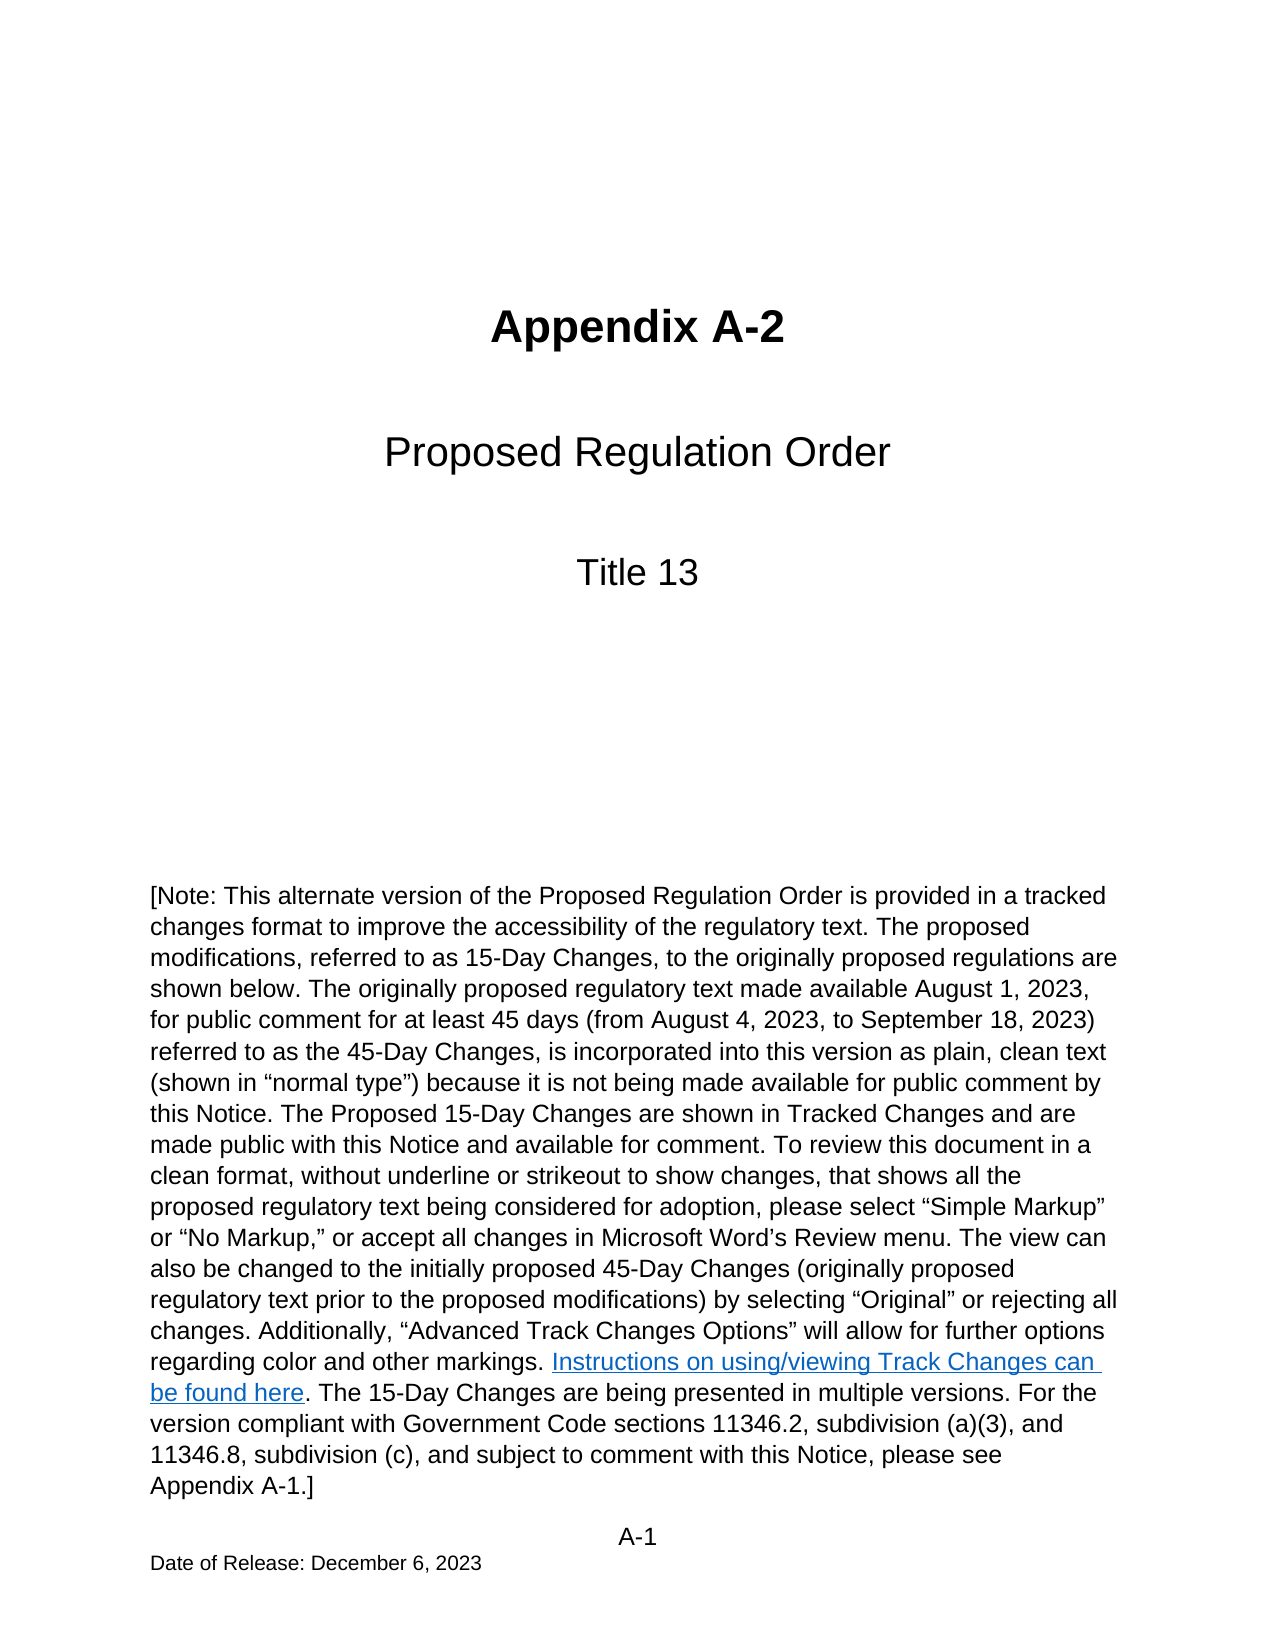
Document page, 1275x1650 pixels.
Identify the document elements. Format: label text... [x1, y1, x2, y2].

text Title 13 [150, 551, 1125, 594]
text [Note: This alternate version of the Proposed Regulation Order is provided in a tracked changes format to improve the accessibility of the regulatory text. The proposed modifications, referred to as 15-Day Changes, to the originally proposed regulations are shown below. The originally proposed regulatory text made available August 1, 2023, for public comment for at least 45 days (from August 4, 2023, to September 18, 2023) referred to as the 45-Day Changes, is incorporated into this version as plain, clean text (shown in “normal type”) because it is not being made available for public comment by this Notice. The Proposed 15-Day Changes are shown in Tracked Changes and are made public with this Notice and available for comment. To review this document in a clean format, without underline or strikeout to show changes, that shows all the proposed regulatory text being considered for adoption, please select “Simple Markup” or “No Markup,” or accept all changes in Microsoft Word’s Review menu. The view can also be changed to the initially proposed 45-Day Changes (originally proposed regulatory text prior to the proposed modifications) by selecting “Original” or rejecting all changes. Additionally, “Advanced Track Changes Options” will allow for further options regarding color and other markings. Instructions on using/viewing Track Changes can be found here. The 15-Day Changes are being presented in multiple versions. For the version compliant with Government Code sections 11346.2, subdivision (a)(3), and 11346.8, subdivision (c), and subject to comment with this Notice, please see Appendix A-1.] [150, 881, 1125, 1500]
text Proposed Regulation Order [150, 428, 1125, 476]
text Appendix A-2 [150, 300, 1125, 353]
